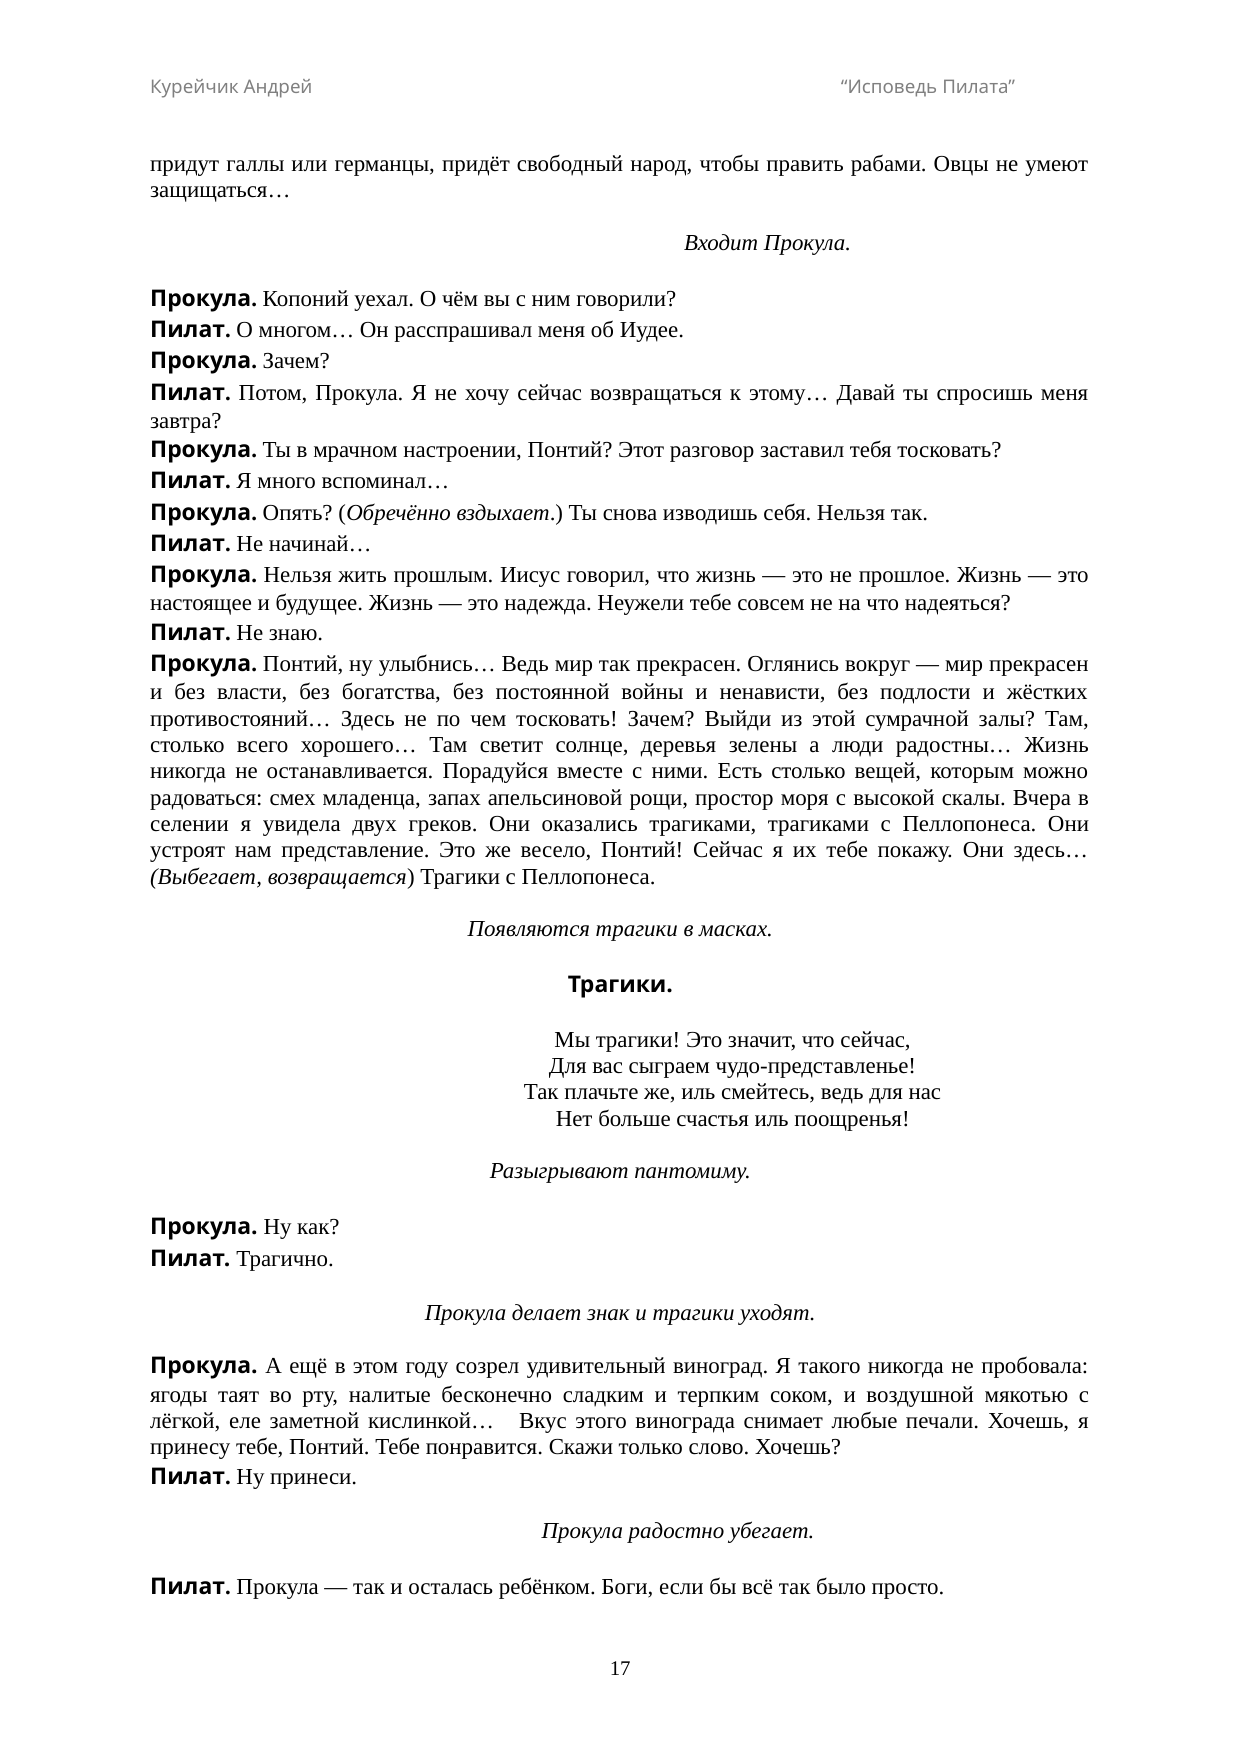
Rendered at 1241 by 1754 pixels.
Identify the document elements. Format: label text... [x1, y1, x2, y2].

text Прокула. Понтий, ну улыбнись… Ведь мир так прекрасен. Оглянись вокруг — мир прекрасен и без власти, без богатства, без постоянной войны и ненависти, без подлости и жёстких противостояний… Здесь не по чем тосковать! Зачем? Выйди из этой сумрачной залы? Там, столько всего хорошего… Там светит солнце, деревья зелены а люди радостны… Жизнь никогда не останавливается. Порадуйся вместе с ними. Есть столько вещей, которым можно радоваться: смех младенца, запах апельсиновой рощи, простор моря с высокой скалы. Вчера в селении я увидела двух греков. Они оказались трагиками, трагиками с Пеллопонеса. Они устроят нам представление. Это же весело, Понтий! Сейчас я их тебе покажу. Они здесь… (Выбегает, возвращается) Трагики с Пеллопонеса. [150, 647, 1090, 889]
text Прокула. Копоний уехал. О чём вы с ним говорили? [150, 282, 1090, 313]
text Прокула. А ещё в этом году созрел удивительный виноград. Я такого никогда не пробовала: ягоды таят во рту, налитые бесконечно сладким и терпким соком, и воздушной мякотью с лёгкой, еле заметной кислинкой… Вкус этого винограда снимает любые печали. Хочешь, я принесу тебе, Понтий. Тебе понравится. Скажи только слово. Хочешь? [150, 1349, 1090, 1460]
text Пилат. Потом, Прокула. Я не хочу сейчас возвращаться к этому… Давай ты спросишь меня завтра? [150, 376, 1090, 433]
text Прокула. Ну как? [150, 1210, 1090, 1241]
text Прокула. Ты в мрачном настроении, Понтий? Этот разговор заставил тебя тосковать? [150, 433, 1090, 464]
text Трагики. [150, 968, 1090, 999]
text Прокула делает знак и трагики уходят. [150, 1299, 1090, 1325]
text Входит Прокула. [150, 229, 1090, 255]
text Появляются трагики в масках. [150, 915, 1090, 942]
text Пилат. Не начинай… [150, 527, 1090, 558]
text Пилат. Трагично. [150, 1241, 1090, 1273]
text Пилат. Прокула — так и осталась ребёнком. Боги, если бы всё так было просто. [150, 1570, 1090, 1601]
text Прокула. Нельзя жить прошлым. Иисус говорил, что жизнь — это не прошлое. Жизнь — это настоящее и будущее. Жизнь — это надежда. Неужели тебе совсем не на что надеяться? [150, 558, 1090, 616]
text Пилат. Я много вспоминал… [150, 464, 1090, 496]
text Пилат. О многом… Он расспрашивал меня об Иудее. [150, 313, 1090, 344]
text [150, 150, 1090, 203]
text Пилат. Ну принеси. [150, 1460, 1090, 1491]
text Прокула радостно убегает. [150, 1517, 1090, 1544]
text Прокула. Зачем? [150, 344, 1090, 376]
text Так плачьте же, иль смейтесь, ведь для нас [150, 1078, 1090, 1105]
text Для вас сыграем чудо-представленье! [150, 1052, 1090, 1078]
text Прокула. Опять? (Обречённо вздыхает.) Ты снова изводишь себя. Нельзя так. [150, 496, 1090, 527]
text Нет больше счастья иль поощренья! [150, 1105, 1090, 1131]
text Пилат. Не знаю. [150, 616, 1090, 647]
text Мы трагики! Это значит, что сейчас, [150, 1026, 1090, 1052]
text Разыгрывают пантомиму. [150, 1157, 1090, 1184]
